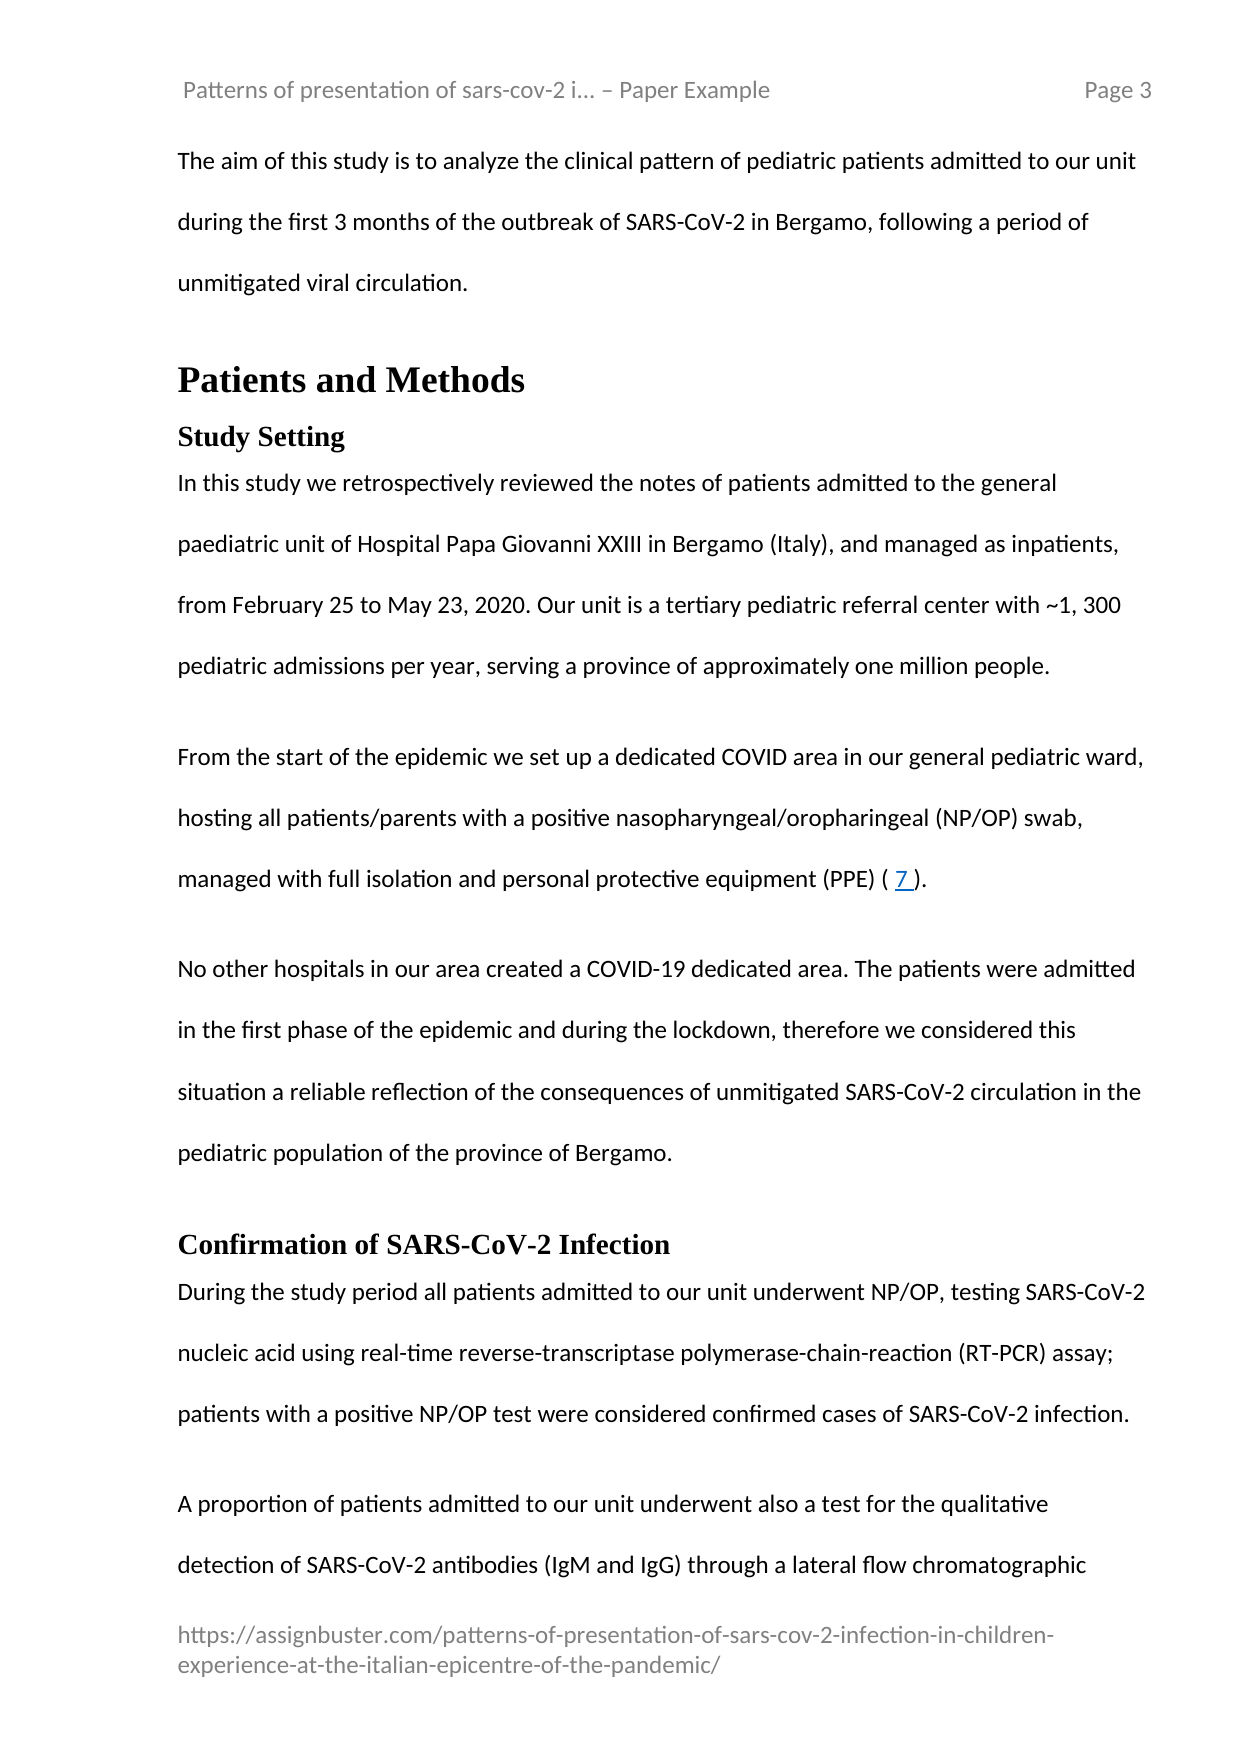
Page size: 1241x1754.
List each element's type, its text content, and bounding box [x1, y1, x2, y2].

text No other hospitals in our area created a COVID-19 dedicated area. The patients were admitted in the first phase of the epidemic and during the lockdown, therefore we considered this situation a reliable reflection of the consequences of unmitigated SARS-CoV-2 circulation in the pediatric population of the province of Bergamo. [177, 954, 1152, 1167]
subtitle Study Setting [177, 419, 1152, 452]
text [177, 1488, 1152, 1580]
subtitle Confirmation of SARS-CoV-2 Infection [177, 1227, 1152, 1261]
text The aim of this study is to analyze the clinical pattern of pediatric patients admitted to our unit during the first 3 months of the outbreak of SARS-CoV-2 in Bergamo, following a period of unmitigated viral circulation. [177, 145, 1152, 298]
text During the study period all patients admitted to our unit underwent NP/OP, testing SARS-CoV-2 nucleic acid using real-time reverse-transcriptase polymerase-chain-reaction (RT-PCR) assay; patients with a positive NP/OP test were considered confirmed cases of SARS-CoV-2 infection. [177, 1276, 1152, 1428]
text From the start of the epidemic we set up a dedicated COVID area in our general pediatric ward, hosting all patients/parents with a positive nasopharyngeal/oropharingeal (NP/OP) swab, managed with full isolation and personal protective equipment (PPE) ( 7 ). [177, 741, 1152, 894]
text In this study we retrospectively reviewed the notes of patients admitted to the general paediatric unit of Hospital Papa Giovanni XXIII in Bergamo (Italy), and managed as inpatients, from February 25 to May 23, 2020. Our unit is a tertiary pediatric referral center with ~1, 300 pediatric admissions per year, serving a province of approximately one million people. [177, 467, 1152, 681]
subtitle Patients and Methods [177, 358, 1152, 401]
